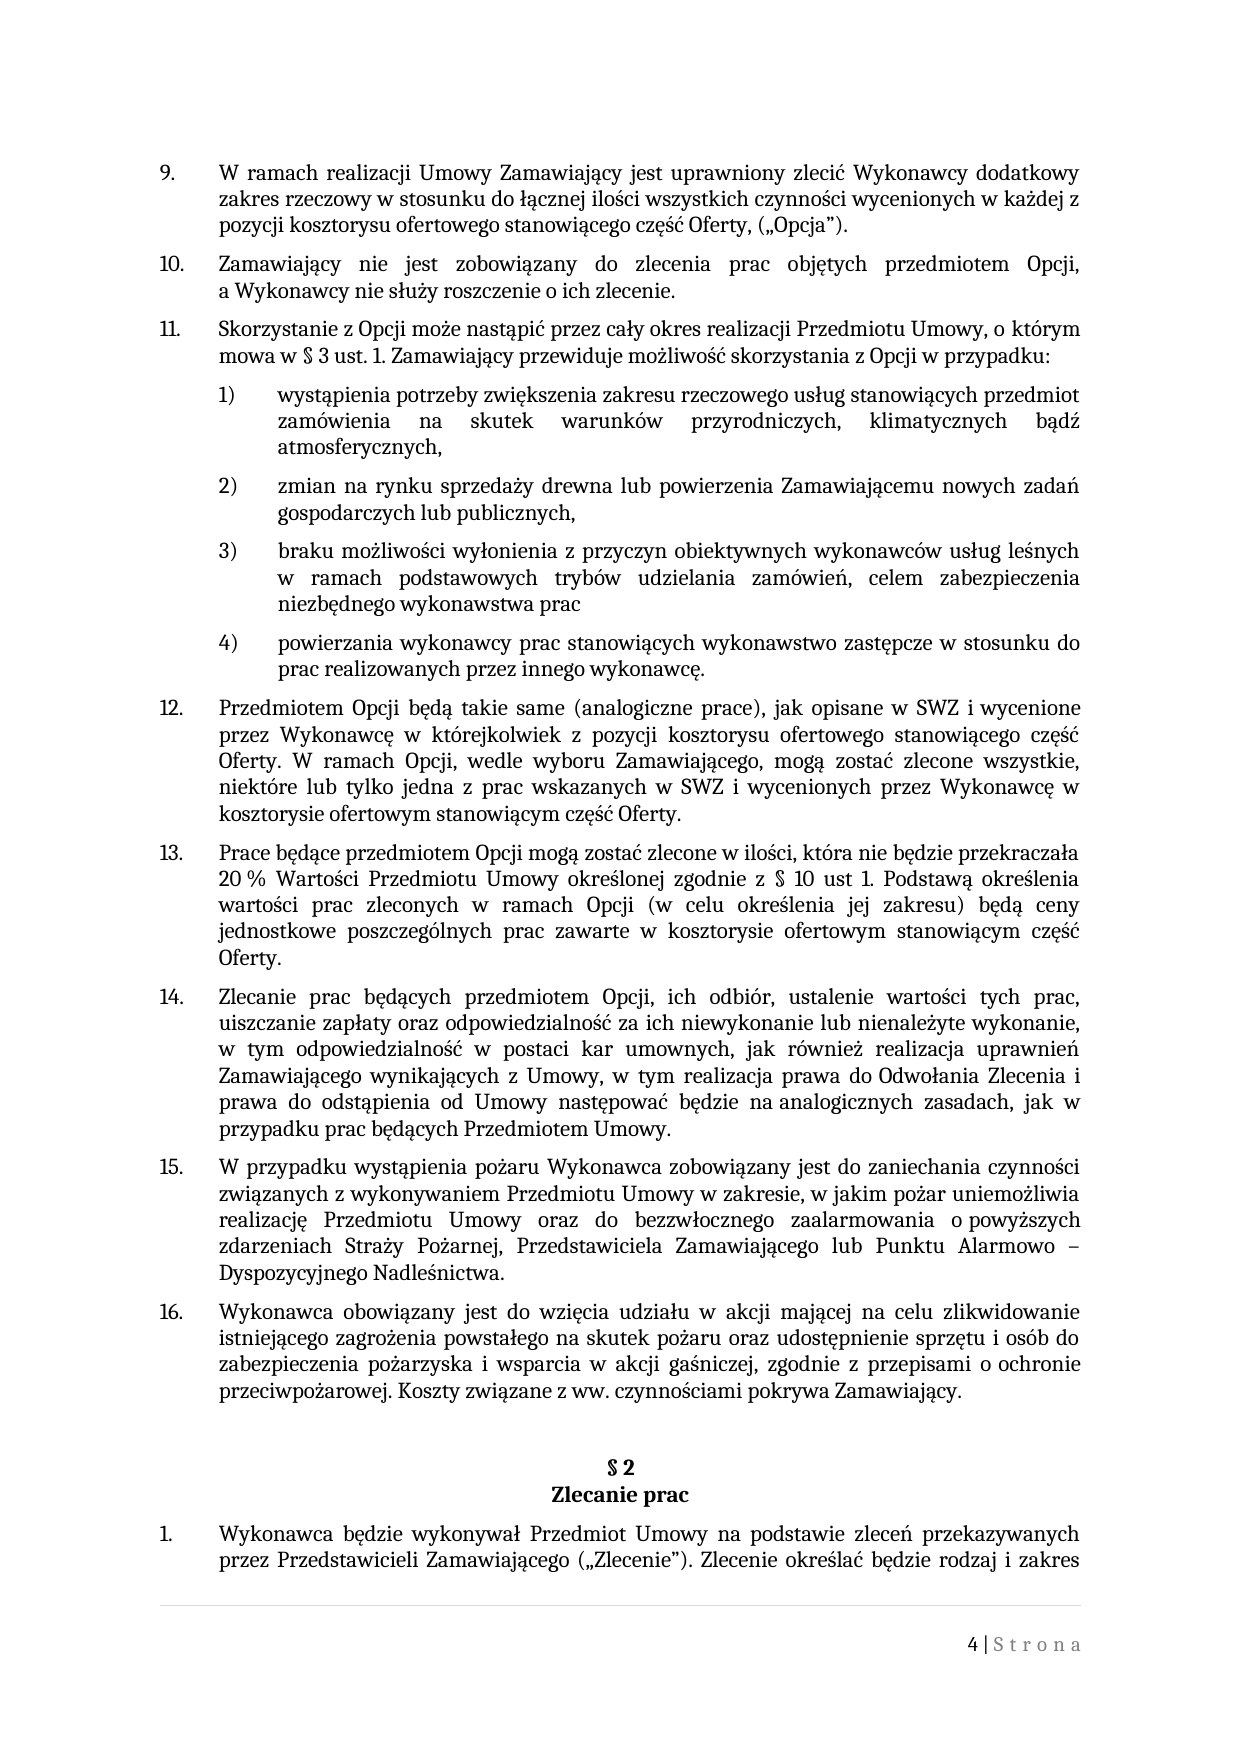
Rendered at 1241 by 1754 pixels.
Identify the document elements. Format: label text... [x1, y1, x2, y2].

list wystąpienia potrzeby zwiększenia zakresu rzeczowego usług stanowiących przedmiot zamówienia na skutek warunków przyrodniczych, klimatycznych bądź atmosferycznych, [218, 381, 1081, 461]
list braku możliwości wyłonienia z przyczyn obiektywnych wykonawców usług leśnych w ramach podstawowych trybów udzielania zamówień, celem zabezpieczenia niezbędnego wykonawstwa prac [218, 538, 1081, 617]
list Wykonawca obowiązany jest do wzięcia udziału w akcji mającej na celu zlikwidowanie istniejącego zagrożenia powstałego na skutek pożaru oraz udostępnienie sprzętu i osób do zabezpieczenia pożarzyska i wsparcia w akcji gaśniczej, zgodnie z przepisami o ochronie przeciwpożarowej. Koszty związane z ww. czynnościami pokrywa Zamawiający. [159, 1298, 1081, 1404]
text § 2 Zlecanie prac [159, 1455, 1081, 1508]
list Skorzystanie z Opcji może nastąpić przez cały okres realizacji Przedmiotu Umowy, o którym mowa w § 3 ust. 1. Zamawiający przewiduje możliwość skorzystania z Opcji w przypadku: [159, 316, 1081, 369]
list Prace będące przedmiotem Opcji mogą zostać zlecone w ilości, która nie będzie przekraczała 20 % Wartości Przedmiotu Umowy określonej zgodnie z § 10 ust 1. Podstawą określenia wartości prac zleconych w ramach Opcji (w celu określenia jej zakresu) będą ceny jednostkowe poszczególnych prac zawarte w kosztorysie ofertowym stanowiącym część Oferty. [159, 839, 1081, 971]
list powierzania wykonawcy prac stanowiących wykonawstwo zastępcze w stosunku do prac realizowanych przez innego wykonawcę. [218, 630, 1081, 682]
list Zamawiający nie jest zobowiązany do zlecenia prac objętych przedmiotem Opcji, a Wykonawcy nie służy roszczenie o ich zlecenie. [159, 251, 1081, 304]
list W przypadku wystąpienia pożaru Wykonawca zobowiązany jest do zaniechania czynności związanych z wykonywaniem Przedmiotu Umowy w zakresie, w jakim pożar uniemożliwia realizację Przedmiotu Umowy oraz do bezzwłocznego zaalarmowania o powyższych zdarzeniach Straży Pożarnej, Przedstawiciela Zamawiającego lub Punktu Alarmowo – Dyspozycyjnego Nadleśnictwa. [159, 1154, 1081, 1286]
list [159, 1520, 1081, 1573]
list zmian na rynku sprzedaży drewna lub powierzenia Zamawiającemu nowych zadań gospodarczych lub publicznych, [218, 473, 1081, 526]
list Przedmiotem Opcji będą takie same (analogiczne prace), jak opisane w SWZ i wycenione przez Wykonawcę w którejkolwiek z pozycji kosztorysu ofertowego stanowiącego część Oferty. W ramach Opcji, wedle wyboru Zamawiającego, mogą zostać zlecone wszystkie, niektóre lub tylko jedna z prac wskazanych w SWZ i wycenionych przez Wykonawcę w kosztorysie ofertowym stanowiącym część Oferty. [159, 695, 1081, 827]
list Zlecanie prac będących przedmiotem Opcji, ich odbiór, ustalenie wartości tych prac, uiszczanie zapłaty oraz odpowiedzialność za ich niewykonanie lub nienależyte wykonanie, w tym odpowiedzialność w postaci kar umownych, jak również realizacja uprawnień Zamawiającego wynikających z Umowy, w tym realizacja prawa do Odwołania Zlecenia i prawa do odstąpienia od Umowy następować będzie na analogicznych zasadach, jak w przypadku prac będących Przedmiotem Umowy. [159, 983, 1081, 1142]
list W ramach realizacji Umowy Zamawiający jest uprawniony zlecić Wykonawcy dodatkowy zakres rzeczowy w stosunku do łącznej ilości wszystkich czynności wycenionych w każdej z pozycji kosztorysu ofertowego stanowiącego część Oferty, („Opcja”). [159, 159, 1081, 238]
